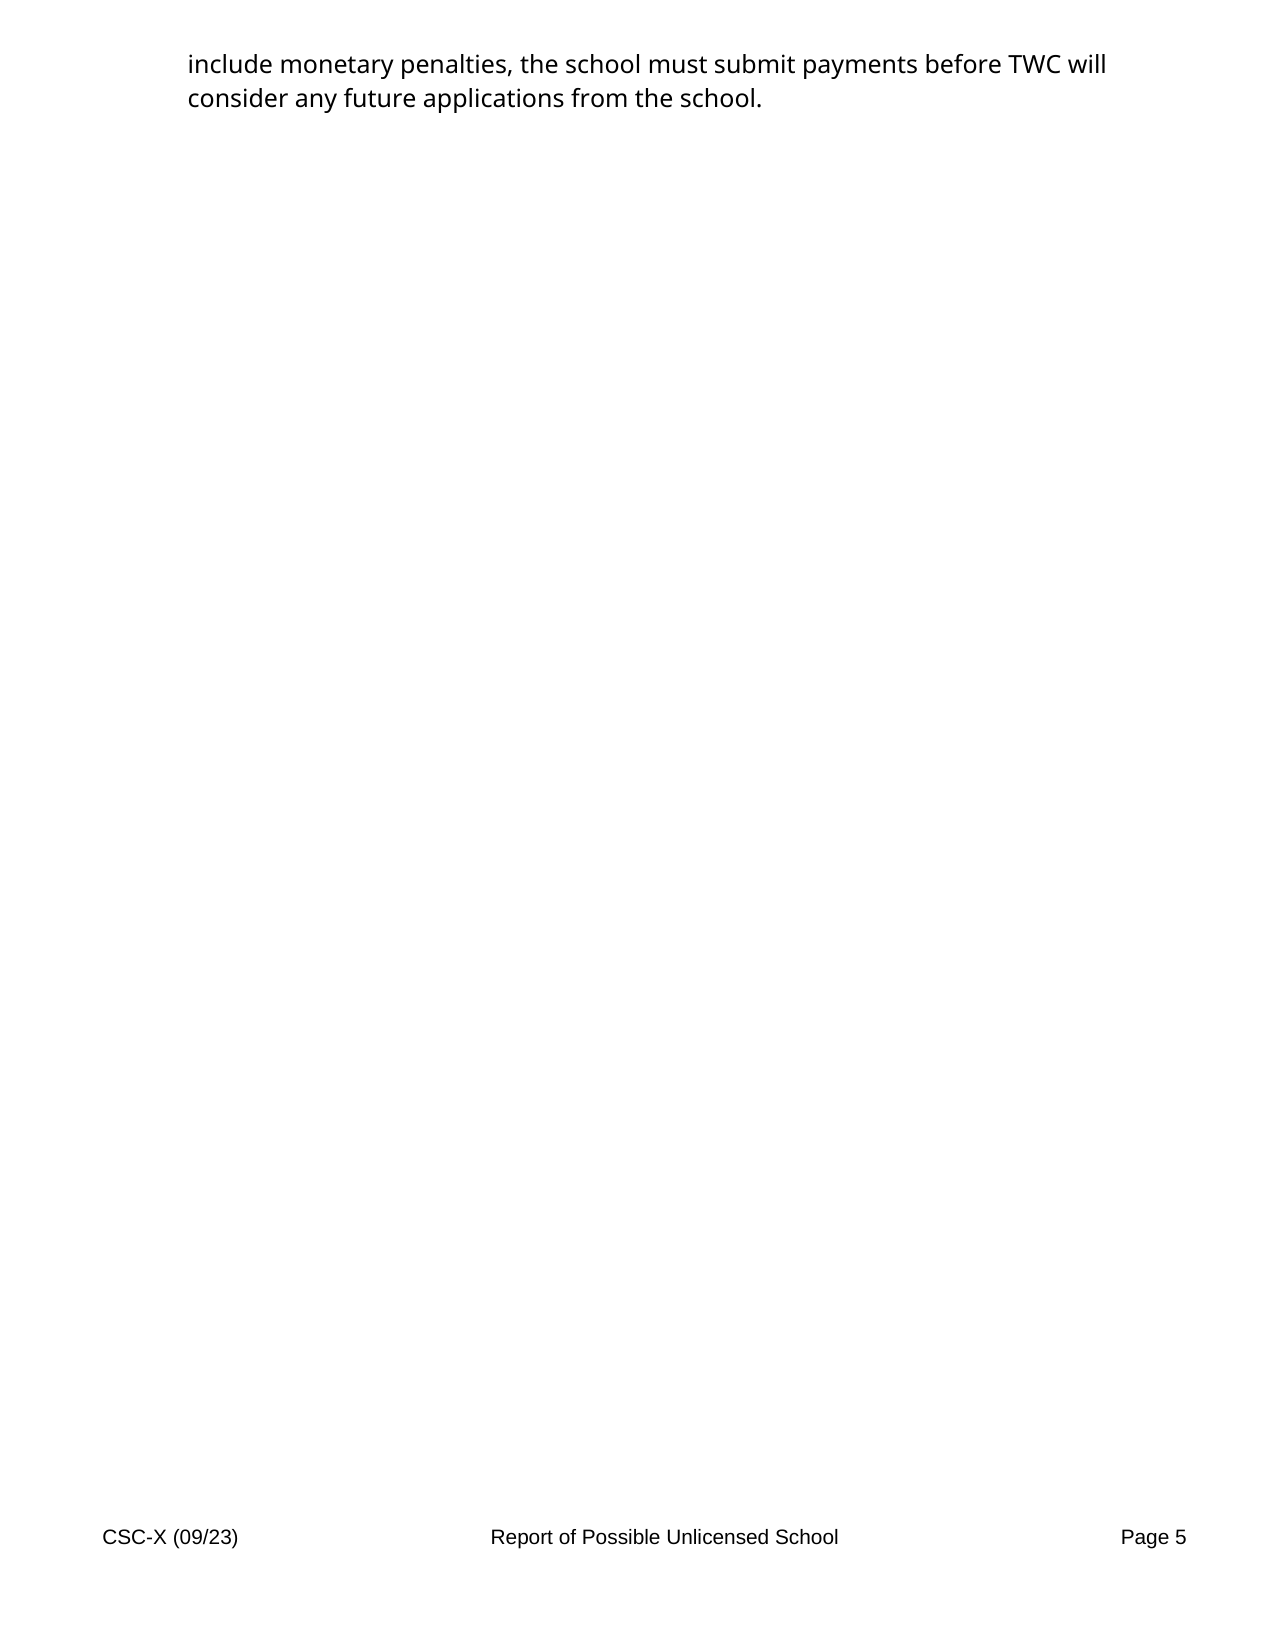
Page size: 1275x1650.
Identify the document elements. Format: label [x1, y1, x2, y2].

list [150, 47, 1160, 115]
